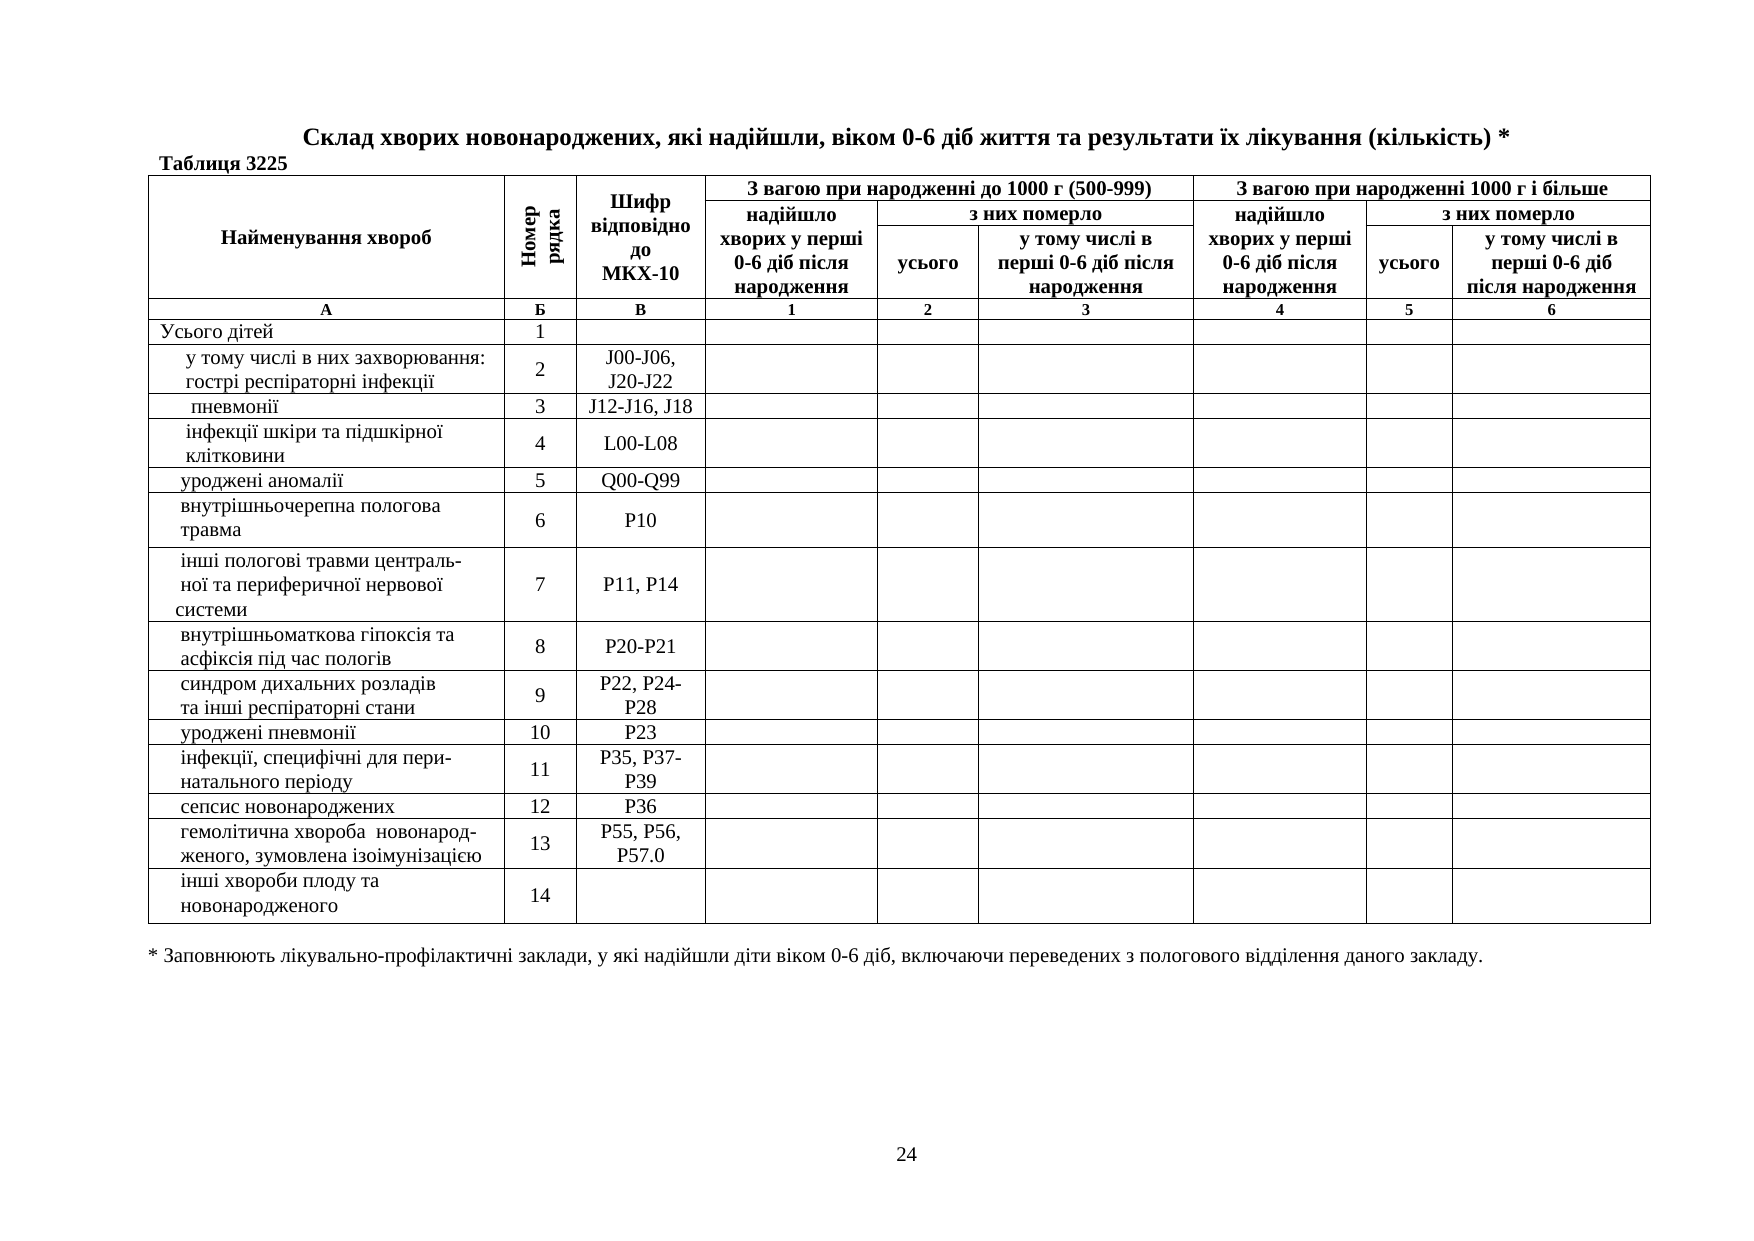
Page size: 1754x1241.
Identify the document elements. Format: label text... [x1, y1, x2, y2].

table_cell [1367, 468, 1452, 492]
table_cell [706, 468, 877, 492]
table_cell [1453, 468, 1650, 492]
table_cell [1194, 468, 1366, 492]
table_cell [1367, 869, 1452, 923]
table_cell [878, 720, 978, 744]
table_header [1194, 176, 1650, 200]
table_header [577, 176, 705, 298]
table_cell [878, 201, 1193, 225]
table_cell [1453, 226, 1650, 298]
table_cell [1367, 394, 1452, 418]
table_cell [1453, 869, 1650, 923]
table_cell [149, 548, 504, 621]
text * Заповнюють лікувально-профілактичні заклади, у які надійшли діти віком 0-6 діб, включаючи переведених з пологового відділення даного закладу. [148, 943, 1665, 967]
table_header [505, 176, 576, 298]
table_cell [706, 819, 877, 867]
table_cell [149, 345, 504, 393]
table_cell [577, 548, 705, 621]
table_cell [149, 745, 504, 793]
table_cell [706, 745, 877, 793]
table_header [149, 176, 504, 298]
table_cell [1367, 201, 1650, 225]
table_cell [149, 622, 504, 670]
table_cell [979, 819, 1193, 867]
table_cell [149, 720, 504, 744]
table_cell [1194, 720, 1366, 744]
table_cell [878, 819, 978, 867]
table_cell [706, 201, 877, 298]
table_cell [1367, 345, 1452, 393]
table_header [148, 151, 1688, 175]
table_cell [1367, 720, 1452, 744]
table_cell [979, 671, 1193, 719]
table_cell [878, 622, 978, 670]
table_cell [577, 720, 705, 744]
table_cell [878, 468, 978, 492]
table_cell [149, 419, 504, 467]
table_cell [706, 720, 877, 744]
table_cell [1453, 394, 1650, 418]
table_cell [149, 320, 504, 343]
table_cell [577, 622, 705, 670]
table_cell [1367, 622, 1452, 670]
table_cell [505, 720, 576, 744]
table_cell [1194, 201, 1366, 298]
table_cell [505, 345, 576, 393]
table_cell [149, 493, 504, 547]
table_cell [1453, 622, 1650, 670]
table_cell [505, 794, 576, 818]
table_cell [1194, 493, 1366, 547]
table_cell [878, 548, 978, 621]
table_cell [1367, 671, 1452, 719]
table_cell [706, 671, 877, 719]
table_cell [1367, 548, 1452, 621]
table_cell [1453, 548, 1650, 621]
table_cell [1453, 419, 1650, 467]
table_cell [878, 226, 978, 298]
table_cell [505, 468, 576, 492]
text Склад хворих новонароджених, які надійшли, віком 0-6 діб життя та результати їх лікування (кількість) * [148, 122, 1665, 151]
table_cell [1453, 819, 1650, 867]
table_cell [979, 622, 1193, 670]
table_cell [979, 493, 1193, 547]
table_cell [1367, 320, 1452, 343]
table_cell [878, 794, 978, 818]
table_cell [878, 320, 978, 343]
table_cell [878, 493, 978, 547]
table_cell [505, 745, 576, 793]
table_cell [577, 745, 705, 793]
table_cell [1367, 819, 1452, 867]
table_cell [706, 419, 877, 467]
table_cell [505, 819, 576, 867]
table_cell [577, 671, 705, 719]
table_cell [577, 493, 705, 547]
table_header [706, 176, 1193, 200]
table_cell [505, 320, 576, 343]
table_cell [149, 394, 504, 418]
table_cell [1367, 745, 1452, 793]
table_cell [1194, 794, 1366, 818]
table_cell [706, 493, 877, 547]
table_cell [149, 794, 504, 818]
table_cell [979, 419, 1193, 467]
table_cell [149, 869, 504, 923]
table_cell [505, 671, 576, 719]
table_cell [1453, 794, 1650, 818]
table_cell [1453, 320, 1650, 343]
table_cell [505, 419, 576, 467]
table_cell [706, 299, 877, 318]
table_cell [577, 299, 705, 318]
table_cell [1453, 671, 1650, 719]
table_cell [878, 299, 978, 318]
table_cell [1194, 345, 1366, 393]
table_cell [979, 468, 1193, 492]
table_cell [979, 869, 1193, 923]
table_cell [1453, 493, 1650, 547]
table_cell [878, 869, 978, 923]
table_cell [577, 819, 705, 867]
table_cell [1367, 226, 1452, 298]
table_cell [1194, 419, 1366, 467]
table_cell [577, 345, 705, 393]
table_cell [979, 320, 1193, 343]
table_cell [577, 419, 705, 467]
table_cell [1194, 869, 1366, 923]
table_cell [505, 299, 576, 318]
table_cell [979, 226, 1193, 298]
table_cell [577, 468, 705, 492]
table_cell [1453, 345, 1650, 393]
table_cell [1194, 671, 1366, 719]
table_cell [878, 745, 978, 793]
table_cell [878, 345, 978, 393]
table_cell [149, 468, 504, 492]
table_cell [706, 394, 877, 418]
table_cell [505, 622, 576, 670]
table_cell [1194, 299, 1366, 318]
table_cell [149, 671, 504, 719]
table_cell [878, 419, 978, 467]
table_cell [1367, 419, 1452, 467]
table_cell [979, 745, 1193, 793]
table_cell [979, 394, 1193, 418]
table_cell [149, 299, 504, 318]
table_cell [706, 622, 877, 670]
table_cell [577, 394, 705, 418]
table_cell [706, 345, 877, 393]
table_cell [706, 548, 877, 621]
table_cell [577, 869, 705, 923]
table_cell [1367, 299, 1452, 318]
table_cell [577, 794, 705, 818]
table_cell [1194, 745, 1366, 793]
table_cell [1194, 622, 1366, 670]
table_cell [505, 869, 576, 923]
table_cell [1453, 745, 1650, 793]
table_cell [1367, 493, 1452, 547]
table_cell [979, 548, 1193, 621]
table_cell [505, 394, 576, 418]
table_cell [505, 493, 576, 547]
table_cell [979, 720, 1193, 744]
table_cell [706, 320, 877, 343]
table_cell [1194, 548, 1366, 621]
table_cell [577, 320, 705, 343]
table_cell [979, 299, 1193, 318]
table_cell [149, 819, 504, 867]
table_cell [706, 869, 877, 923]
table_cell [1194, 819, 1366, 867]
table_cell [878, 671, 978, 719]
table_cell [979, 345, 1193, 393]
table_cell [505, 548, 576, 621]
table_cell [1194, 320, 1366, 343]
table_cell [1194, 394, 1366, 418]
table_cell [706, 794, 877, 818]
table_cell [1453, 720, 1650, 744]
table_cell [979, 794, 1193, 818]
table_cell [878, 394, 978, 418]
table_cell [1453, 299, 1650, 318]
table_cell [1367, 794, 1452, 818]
